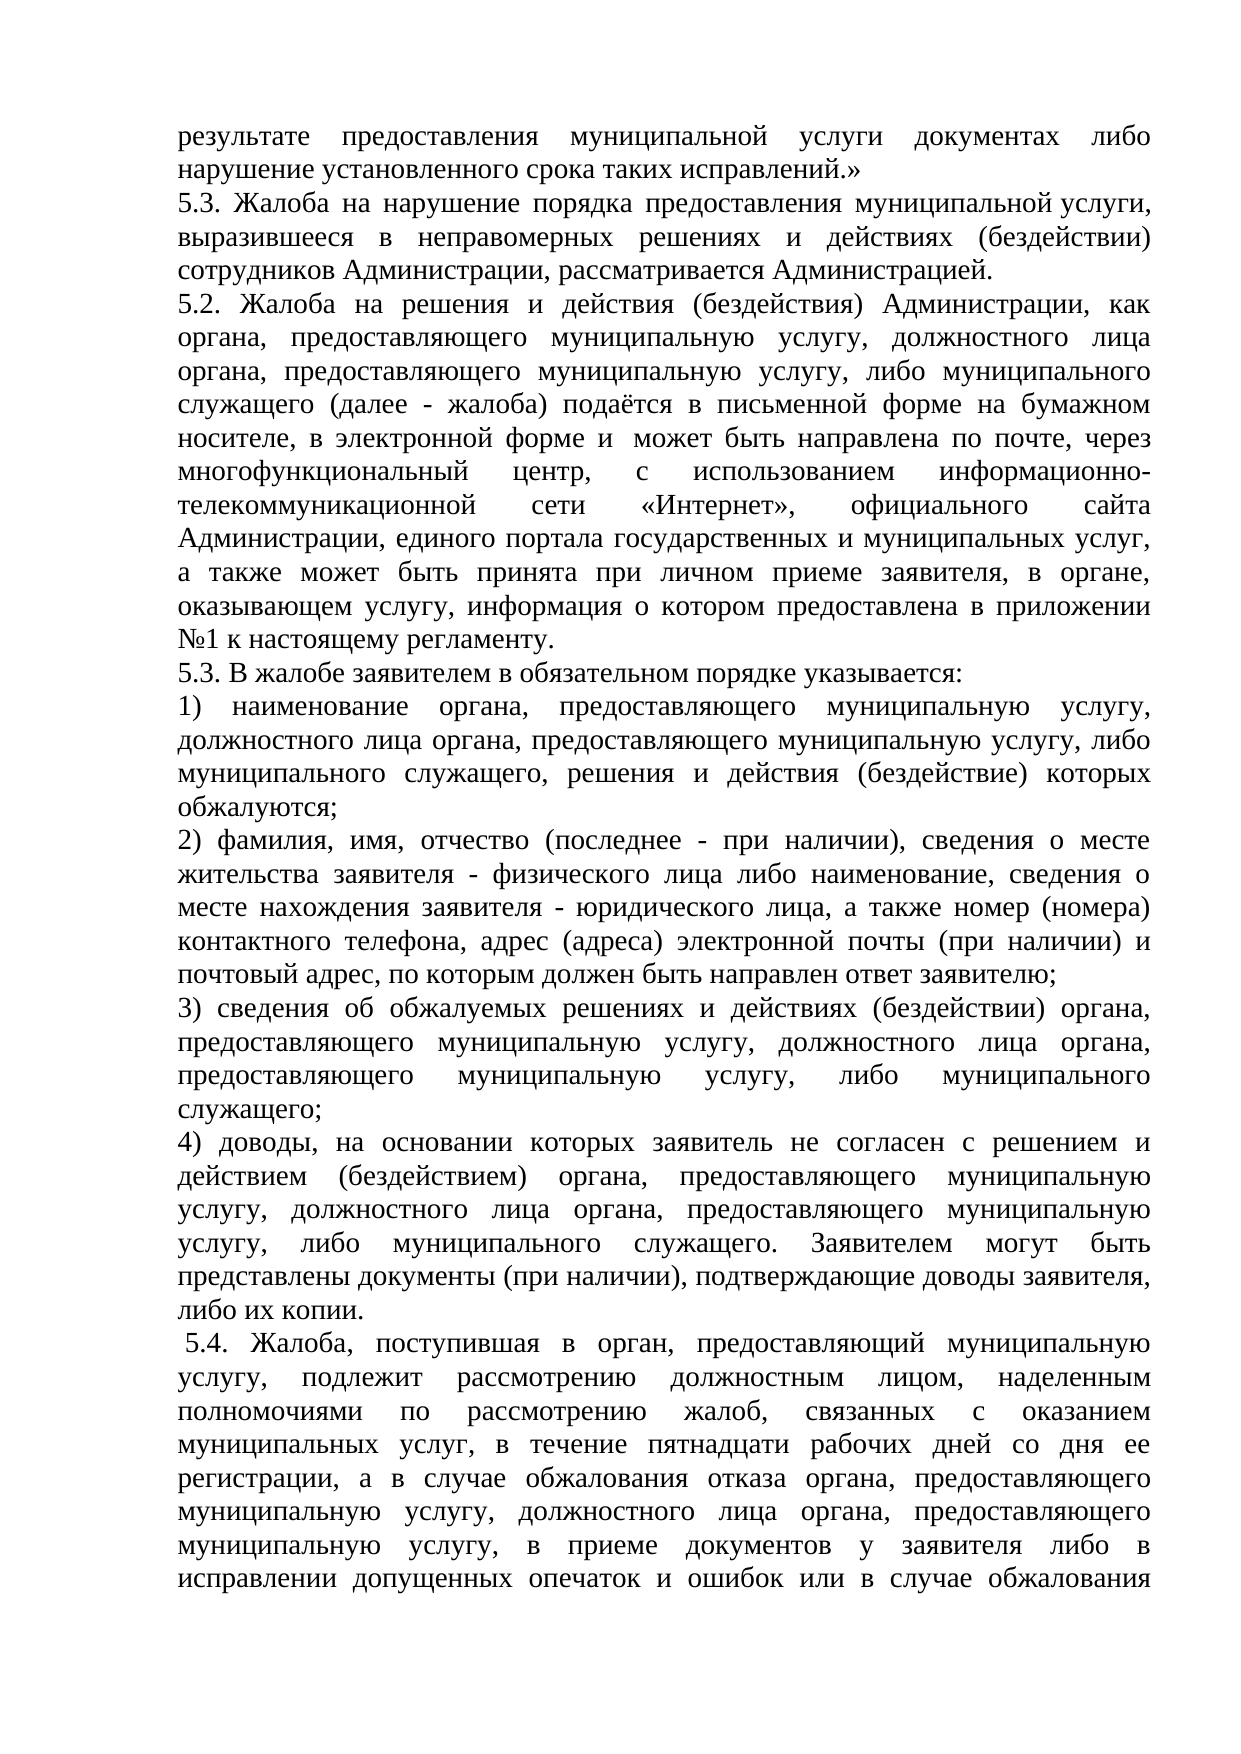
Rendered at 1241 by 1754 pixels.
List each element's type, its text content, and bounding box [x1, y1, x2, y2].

text 5.3. В жалобе заявителем в обязательном порядке указывается: [177, 655, 1152, 688]
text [177, 1326, 1152, 1594]
text 5.3. Жалоба на нарушение порядка предоставления муниципальной услуги, выразившееся в неправомерных решениях и действиях (бездействии) сотрудников Администрации, рассматривается Администрацией. [177, 185, 1152, 286]
text 1) наименование органа, предоставляющего муниципальную услугу, должностного лица органа, предоставляющего муниципальную услугу, либо муниципального служащего, решения и действия (бездействие) которых обжалуются; [177, 688, 1152, 822]
text 2) фамилия, имя, отчество (последнее - при наличии), сведения о месте жительства заявителя - физического лица либо наименование, сведения о месте нахождения заявителя - юридического лица, а также номер (номера) контактного телефона, адрес (адреса) электронной почты (при наличии) и почтовый адрес, по которым должен быть направлен ответ заявителю; [177, 822, 1152, 990]
text 5.2. Жалоба на решения и действия (бездействия) Администрации, как органа, предоставляющего муниципальную услугу, должностного лица органа, предоставляющего муниципальную услугу, либо муниципального служащего (далее - жалоба) подаётся в письменной форме на бумажном носителе, в электронной форме и может быть направлена по почте, через многофункциональный центр, с использованием информационно-телекоммуникационной сети «Интернет», официального сайта Администрации, единого портала государственных и муниципальных услуг, а также может быть принята при личном приеме заявителя, в органе, оказывающем услугу, информация о котором предоставлена в приложении №1 к настоящему регламенту. [177, 286, 1152, 655]
text 3) сведения об обжалуемых решениях и действиях (бездействии) органа, предоставляющего муниципальную услугу, должностного лица органа, предоставляющего муниципальную услугу, либо муниципального служащего; [177, 990, 1152, 1124]
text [177, 118, 1152, 185]
text 4) доводы, на основании которых заявитель не согласен с решением и действием (бездействием) органа, предоставляющего муниципальную услугу, должностного лица органа, предоставляющего муниципальную услугу, либо муниципального служащего. Заявителем могут быть представлены документы (при наличии), подтверждающие доводы заявителя, либо их копии. [177, 1124, 1152, 1326]
